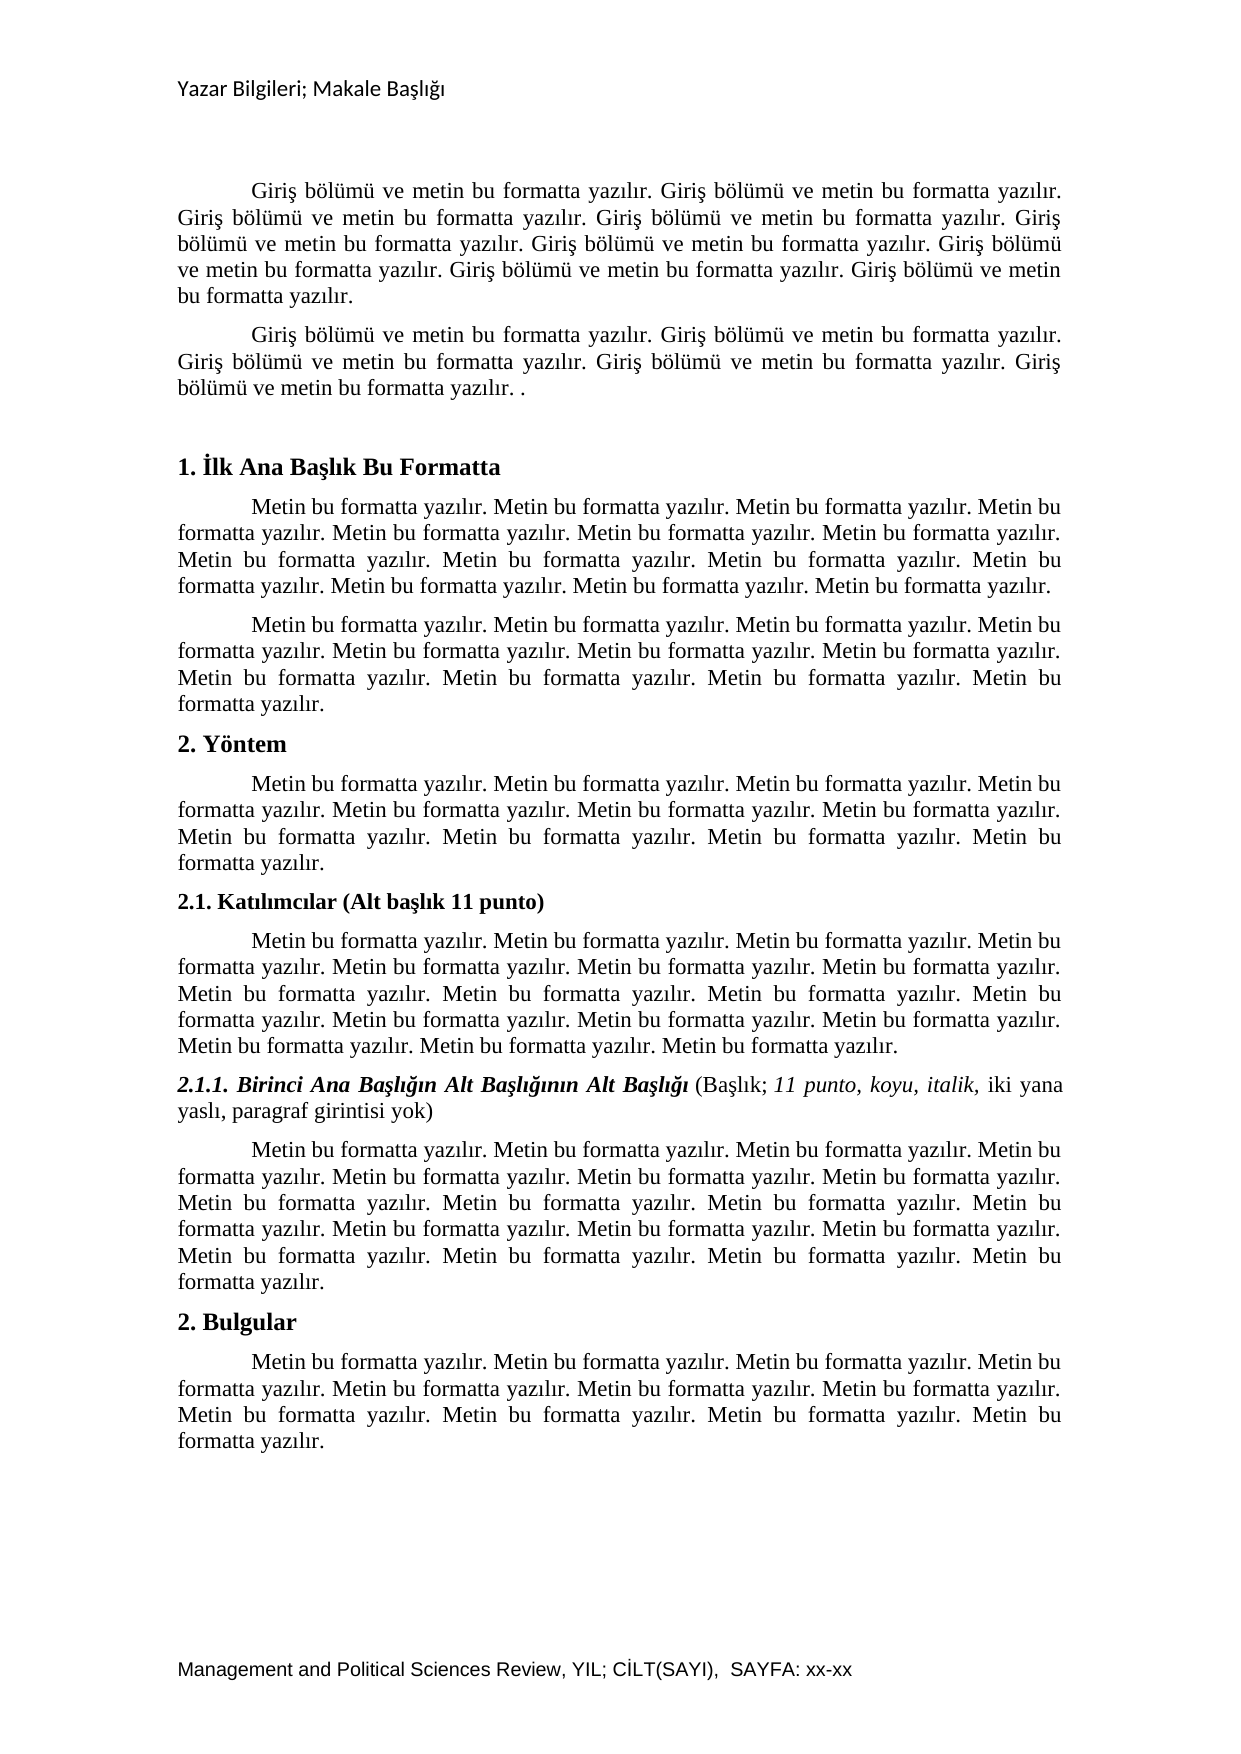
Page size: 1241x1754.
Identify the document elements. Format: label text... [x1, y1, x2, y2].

text 1. İlk Ana Başlık Bu Formatta [177, 452, 1063, 481]
text 2.1.1. Birinci Ana Başlığın Alt Başlığının Alt Başlığı (Başlık; 11 punto, koyu, italik, iki yana yaslı, paragraf girintisi yok) [177, 1071, 1063, 1124]
text Metin bu formatta yazılır. Metin bu formatta yazılır. Metin bu formatta yazılır. Metin bu formatta yazılır. Metin bu formatta yazılır. Metin bu formatta yazılır. Metin bu formatta yazılır. Metin bu formatta yazılır. Metin bu formatta yazılır. Metin bu formatta yazılır. Metin bu formatta yazılır. Metin bu formatta yazılır. Metin bu formatta yazılır. Metin bu formatta yazılır. Metin bu formatta yazılır. Metin bu formatta yazılır. Metin bu formatta yazılır. Metin bu formatta yazılır. [177, 1136, 1063, 1294]
text Metin bu formatta yazılır. Metin bu formatta yazılır. Metin bu formatta yazılır. Metin bu formatta yazılır. Metin bu formatta yazılır. Metin bu formatta yazılır. Metin bu formatta yazılır. Metin bu formatta yazılır. Metin bu formatta yazılır. Metin bu formatta yazılır. Metin bu formatta yazılır. Metin bu formatta yazılır. Metin bu formatta yazılır. Metin bu formatta yazılır. [177, 493, 1063, 598]
text Metin bu formatta yazılır. Metin bu formatta yazılır. Metin bu formatta yazılır. Metin bu formatta yazılır. Metin bu formatta yazılır. Metin bu formatta yazılır. Metin bu formatta yazılır. Metin bu formatta yazılır. Metin bu formatta yazılır. Metin bu formatta yazılır. Metin bu formatta yazılır. Metin bu formatta yazılır. Metin bu formatta yazılır. Metin bu formatta yazılır. Metin bu formatta yazılır. Metin bu formatta yazılır. Metin bu formatta yazılır. [177, 927, 1063, 1059]
text 2.1. Katılımcılar (Alt başlık 11 punto) [177, 888, 1063, 914]
text 2. Yöntem [177, 729, 1063, 758]
text 2. Bulgular [177, 1307, 1063, 1336]
